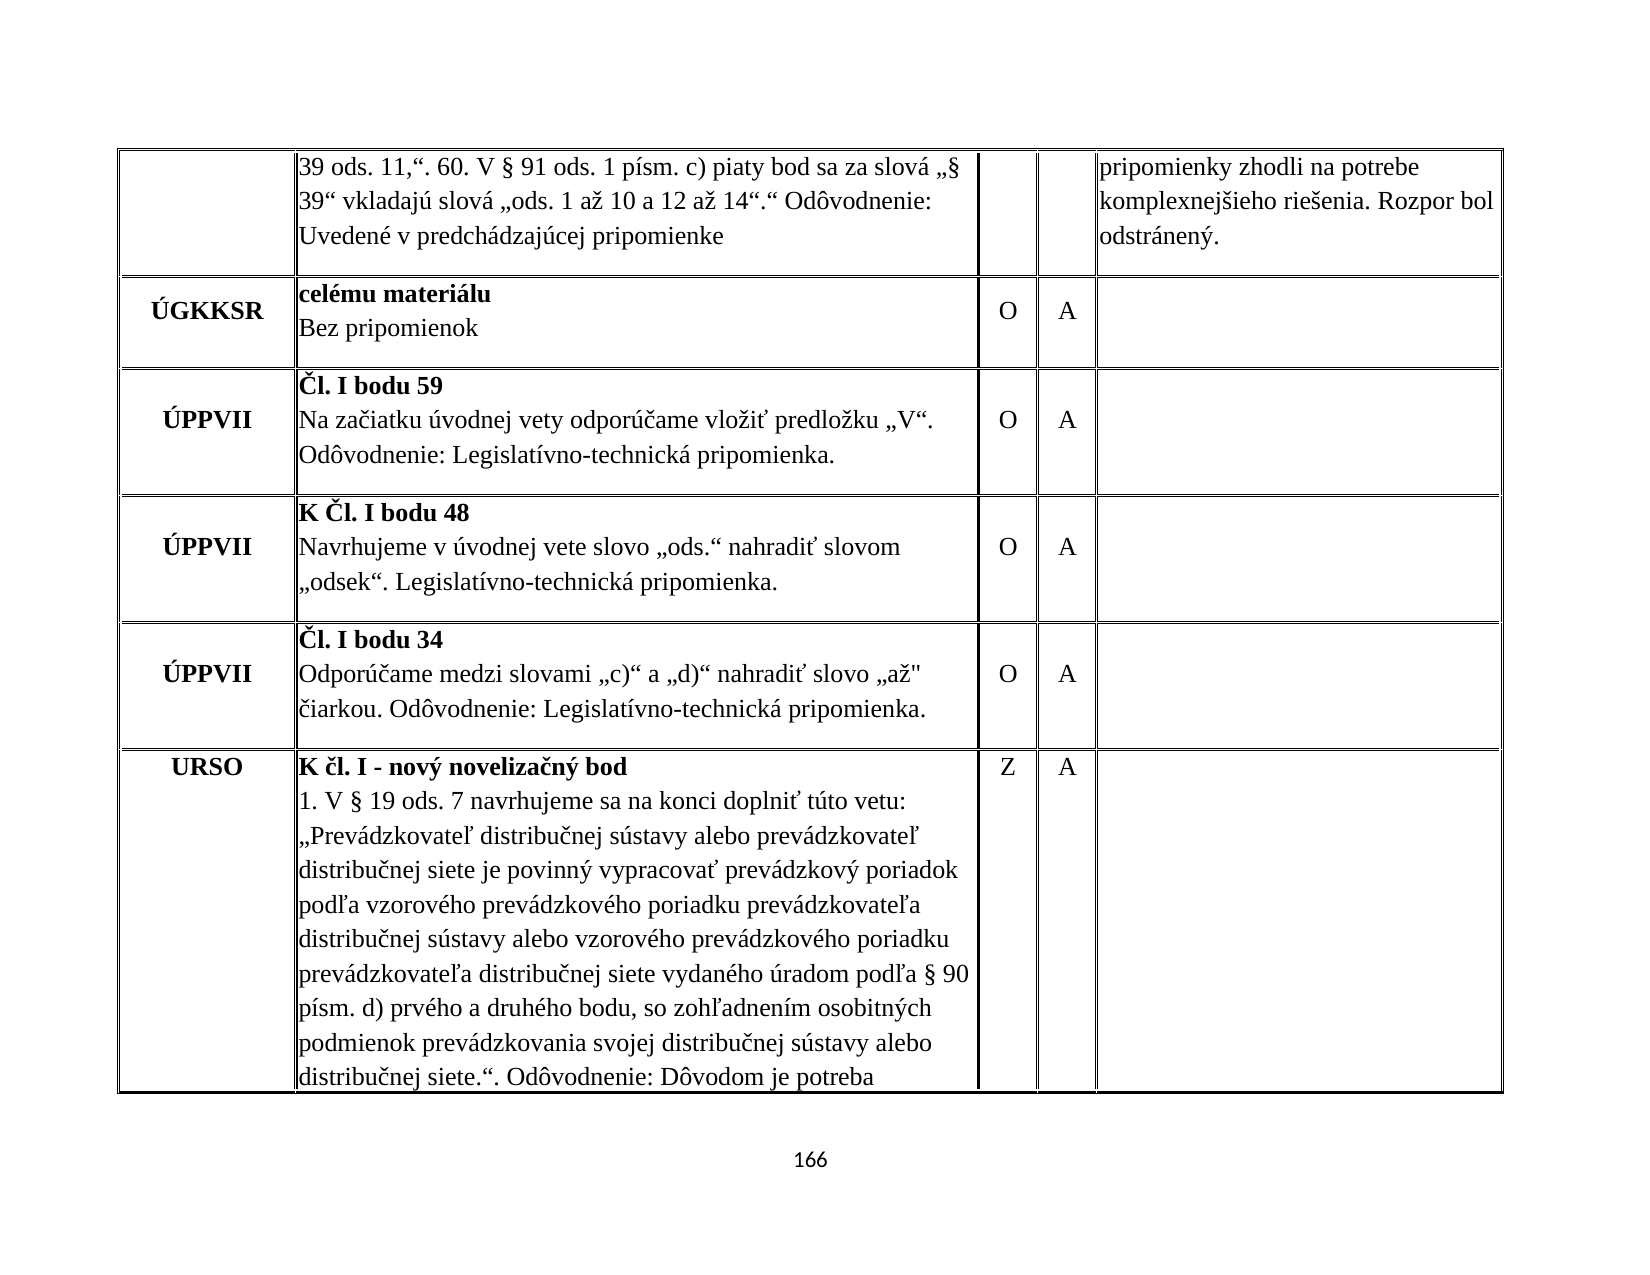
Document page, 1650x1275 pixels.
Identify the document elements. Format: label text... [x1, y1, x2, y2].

table_cell A [1038, 751, 1097, 1091]
table_cell celému materiálu Bez pripomienok [298, 278, 977, 367]
table_cell ÚPPVII [118, 621, 296, 747]
table_cell A [1039, 624, 1095, 747]
table_cell K Čl. I bodu 48 Navrhujeme v úvodnej vete slovo „ods.“ nahradiť slovom „odsek“. Legislatívno-technická pripomienka. [298, 497, 977, 621]
table_cell ÚPPVII [118, 367, 296, 494]
table_cell A [1039, 497, 1095, 621]
table_cell Z [978, 751, 1038, 1091]
table_cell [1097, 367, 1502, 494]
table_cell ÚPPVII [118, 494, 296, 621]
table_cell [1097, 151, 1501, 274]
table_cell Čl. I bodu 59 Na začiatku úvodnej vety odporúčame vložiť predložku „V“. Odôvodnenie: Legislatívno-technická pripomienka. [298, 370, 977, 494]
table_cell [296, 751, 978, 1091]
table_cell [1098, 275, 1501, 367]
table_cell [1097, 747, 1501, 1091]
table_cell O [980, 278, 1036, 367]
table_cell [1097, 621, 1502, 747]
table_cell Z [978, 151, 1038, 274]
table_cell ÚGKKSR [120, 275, 294, 367]
table_cell O [980, 370, 1036, 494]
table_cell SZVT [118, 149, 296, 274]
table_cell Čl. I bodu 34 Odporúčame medzi slovami „c)“ a „d)“ nahradiť slovo „až" čiarkou. Odôvodnenie: Legislatívno-technická pripomienka. [298, 624, 977, 747]
table_cell URSO [120, 747, 296, 1091]
table_cell N [1038, 151, 1097, 274]
table_cell A [1039, 278, 1095, 367]
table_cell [296, 151, 978, 274]
table_cell [1097, 494, 1502, 621]
table_cell O [980, 624, 1036, 747]
table_cell O [980, 497, 1036, 621]
table_cell A [1039, 370, 1095, 494]
